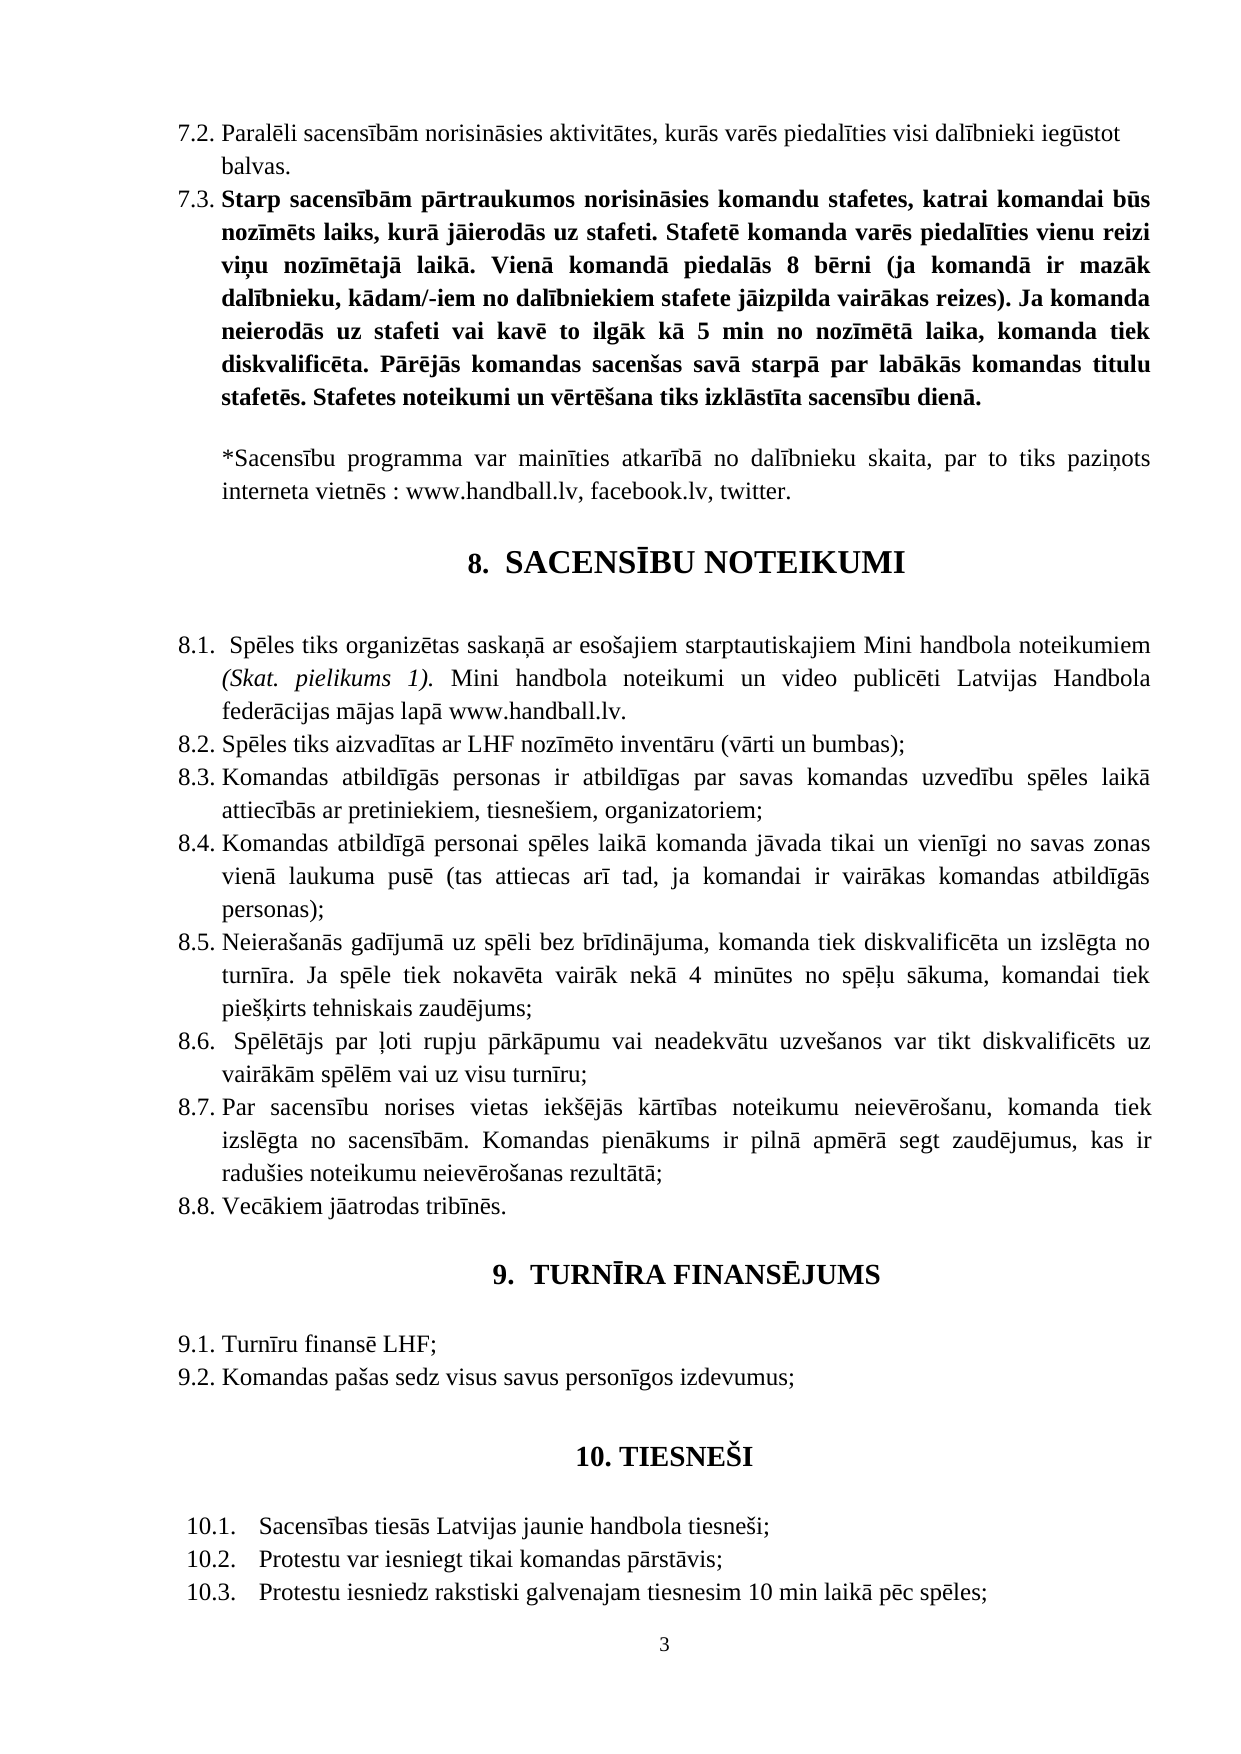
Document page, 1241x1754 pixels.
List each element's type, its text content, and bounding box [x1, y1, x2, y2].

list Komandas atbildīgās personas ir atbildīgas par savas komandas uzvedību spēles laikā attiecībās ar pretiniekiem, tiesnešiem, organizatoriem; [178, 762, 1152, 824]
list Neierašanās gadījumā uz spēli bez brīdinājuma, komanda tiek diskvalificēta un izslēgta no turnīra. Ja spēle tiek nokavēta vairāk nekā 4 minūtes no spēļu sākuma, komandai tiek piešķirts tehniskais zaudējums; [178, 927, 1152, 1022]
list Paralēli sacensībām norisināsies aktivitātes, kurās varēs piedalīties visi dalībnieki iegūstot balvas. [177, 118, 1152, 180]
list SACENSĪBU NOTEIKUMI [222, 542, 1152, 580]
list Komandas pašas sedz visus savus personīgos izdevumus; [178, 1362, 1152, 1391]
list Protestu var iesniegt tikai komandas pārstāvis; [186, 1544, 1152, 1572]
list Spēles tiks organizētas saskaņā ar esošajiem starptautiskajiem Mini handbola noteikumiem (Skat. pielikums 1). Mini handbola noteikumi un video publicēti Latvijas Handbola federācijas mājas lapā www.handball.lv. [178, 630, 1152, 725]
list Par sacensību norises vietas iekšējās kārtības noteikumu neievērošanu, komanda tiek izslēgta no sacensībām. Komandas pienākums ir pilnā apmērā segt zaudējumus, kas ir radušies noteikumu neievērošanas rezultātā; [178, 1092, 1152, 1187]
list Spēles tiks aizvadītas ar LHF nozīmēto inventāru (vārti un bumbas); [178, 729, 1152, 758]
list *Sacensību programma var mainīties atkarībā no dalībnieku skaita, par to tiks paziņots interneta vietnēs : www.handball.lv, facebook.lv, twitter. [222, 443, 1152, 505]
list Sacensības tiesās Latvijas jaunie handbola tiesneši; [186, 1511, 1152, 1539]
list Protestu iesniedz rakstiski galvenajam tiesnesim 10 min laikā pēc spēles; [186, 1577, 1152, 1606]
list Spēlētājs par ļoti rupju pārkāpumu vai neadekvātu uzvešanos var tikt diskvalificēts uz vairākām spēlēm vai uz visu turnīru; [178, 1026, 1152, 1088]
list Komandas atbildīgā personai spēles laikā komanda jāvada tikai un vienīgi no savas zonas vienā laukuma pusē (tas attiecas arī tad, ja komandai ir vairākas komandas atbildīgās personas); [178, 828, 1152, 923]
text 10. TIESNEŠI [177, 1439, 1152, 1473]
list Turnīru finansē LHF; [178, 1329, 1152, 1358]
list Starp sacensībām pārtraukumos norisināsies komandu stafetes, katrai komandai būs nozīmēts laiks, kurā jāierodās uz stafeti. Stafetē komanda varēs piedalīties vienu reizi viņu nozīmētajā laikā. Vienā komandā piedalās 8 bērni (ja komandā ir mazāk dalībnieku, kādam/-iem no dalībniekiem stafete jāizpilda vairākas reizes). Ja komanda neierodās uz stafeti vai kavē to ilgāk kā 5 min no nozīmētā laika, komanda tiek diskvalificēta. Pārējās komandas sacenšas savā starpā par labākās komandas titulu stafetēs. Stafetes noteikumi un vērtēšana tiks izklāstīta sacensību dienā. [177, 184, 1152, 411]
list TURNĪRA FINANSĒJUMS [222, 1257, 1152, 1291]
list Vecākiem jāatrodas tribīnēs. [178, 1191, 1152, 1220]
